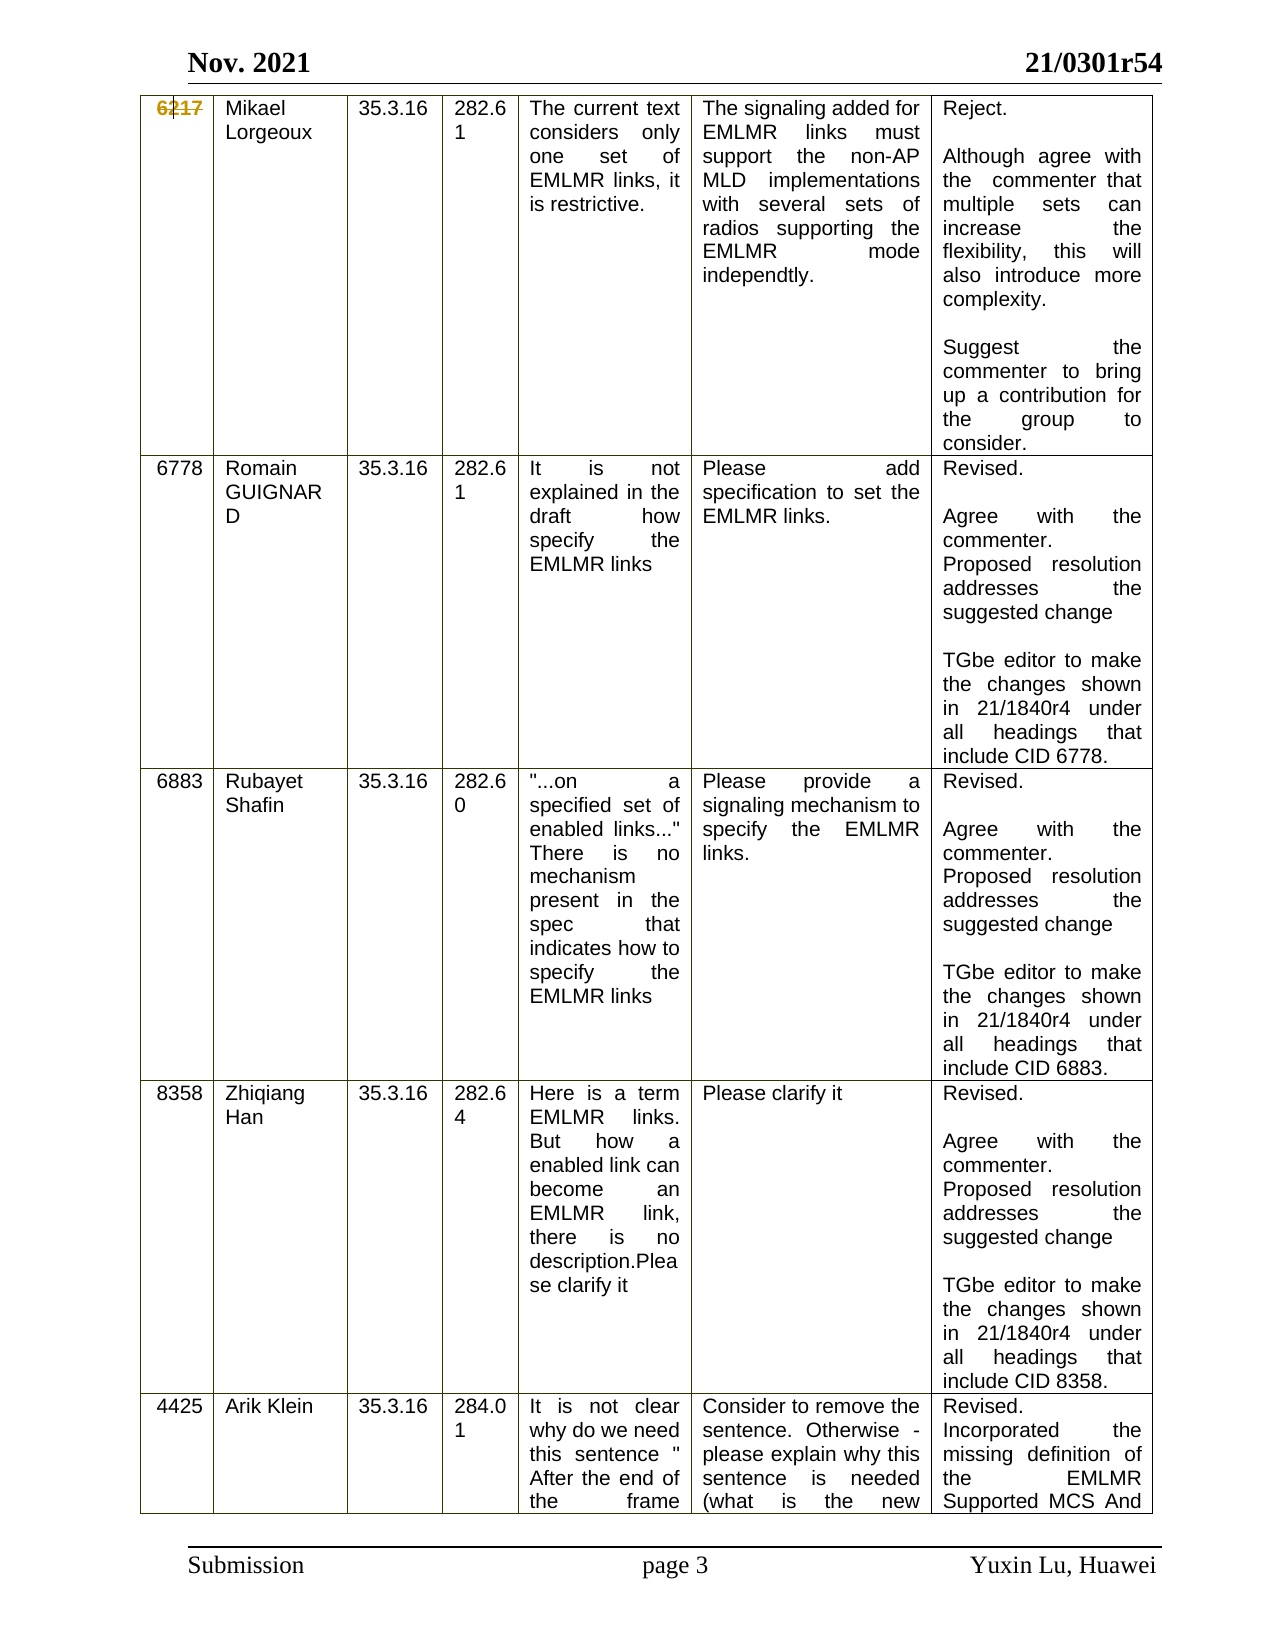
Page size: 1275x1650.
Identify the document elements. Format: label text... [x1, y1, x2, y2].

table_cell 282.64 [443, 1081, 518, 1392]
table_cell Zhiqiang Han [214, 1081, 347, 1392]
table_cell 282.60 [443, 769, 518, 1080]
table_cell The signaling added for EMLMR links must support the non-AP MLD implementations with several sets of radios supporting the EMLMR mode independtly. [692, 96, 931, 455]
table_cell Rubayet Shafin [214, 769, 347, 1080]
table_cell 35.3.16 [348, 96, 442, 455]
table_cell Revised. Agree with the commenter. Proposed resolution addresses the suggested change TGbe editor to make the changes shown in 21/1840r4 under all headings that include CID 6778. [932, 456, 1152, 767]
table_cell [932, 1394, 1152, 1513]
table_cell Please provide a signaling mechanism to specify the EMLMR links. [692, 769, 931, 1080]
table_cell 8358 [141, 1081, 213, 1392]
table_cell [692, 1394, 931, 1513]
table_cell 35.3.16 [348, 769, 442, 1080]
table_cell 284.01 [443, 1394, 518, 1513]
table_cell Romain GUIGNARD [214, 456, 347, 767]
table_cell Revised. Agree with the commenter. Proposed resolution addresses the suggested change TGbe editor to make the changes shown in 21/1840r4 under all headings that include CID 8358. [932, 1081, 1152, 1392]
table_cell 35.3.16 [348, 1081, 442, 1392]
table_cell Mikael Lorgeoux [214, 96, 347, 455]
table_cell Please clarify it [692, 1081, 931, 1392]
table_cell 6883 [141, 769, 213, 1080]
table_cell 4425 [141, 1394, 213, 1513]
table_cell 282.61 [443, 456, 518, 767]
table_cell 35.3.16 [348, 456, 442, 767]
table_cell Reject. Although agree with the commenter that multiple sets can increase the flexibility, this will also introduce more complexity. Suggest the commenter to bring up a contribution for the group to consider. [932, 96, 1152, 455]
table_cell Please add specification to set the EMLMR links. [692, 456, 931, 767]
table_cell 35.3.16 [348, 1394, 442, 1513]
table_cell The current text considers only one set of EMLMR links, it is restrictive. [519, 96, 691, 455]
table_cell Here is a term EMLMR links. But how a enabled link can become an EMLMR link, there is no description.Please clarify it [519, 1081, 691, 1392]
table_cell 6778 [141, 456, 213, 767]
table_cell It is not explained in the draft how specify the EMLMR links [519, 456, 691, 767]
table_cell 6217 [141, 96, 213, 455]
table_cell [519, 1394, 691, 1513]
table_cell 282.61 [443, 96, 518, 455]
table_cell Arik Klein [214, 1394, 347, 1513]
table_cell "...on a specified set of enabled links..." There is no mechanism present in the spec that indicates how to specify the EMLMR links [519, 769, 691, 1080]
table_cell Revised. Agree with the commenter. Proposed resolution addresses the suggested change TGbe editor to make the changes shown in 21/1840r4 under all headings that include CID 6883. [932, 769, 1152, 1080]
